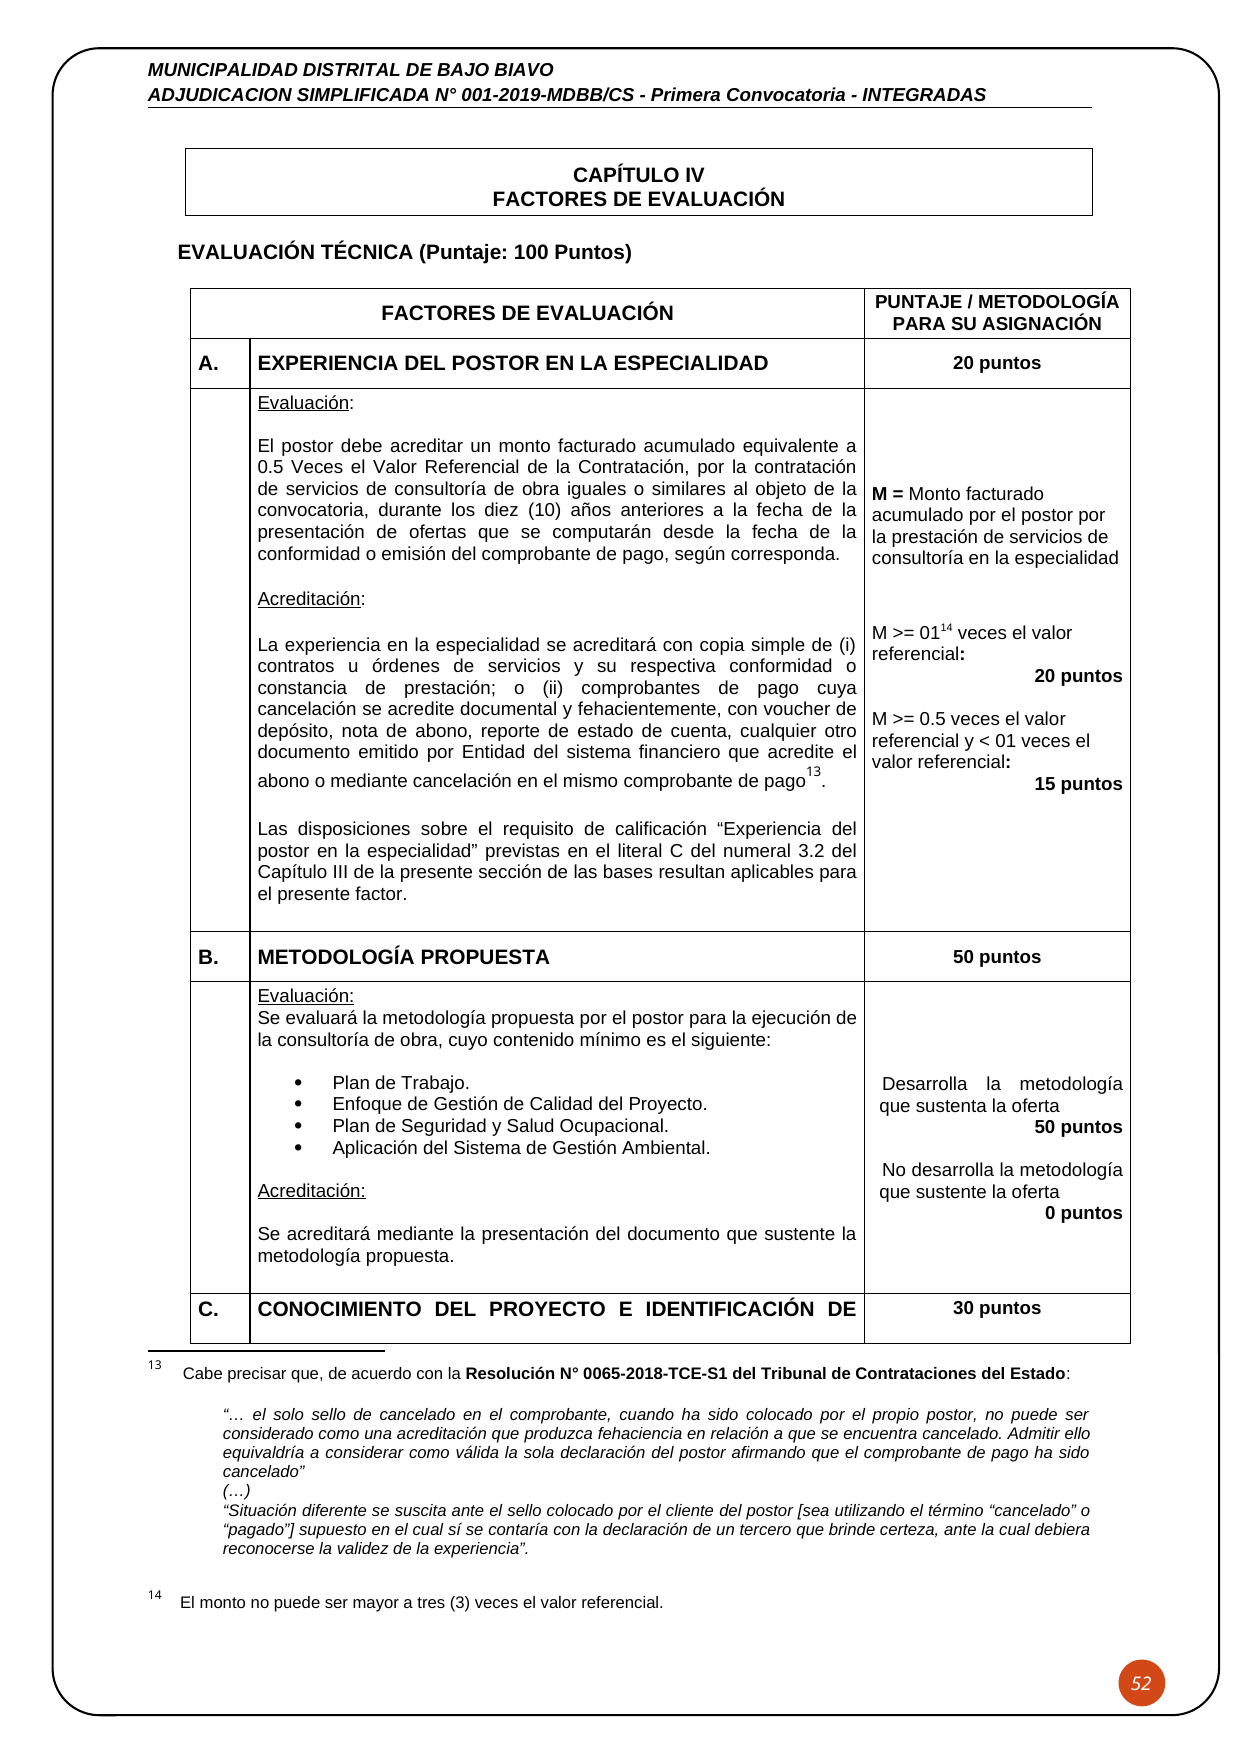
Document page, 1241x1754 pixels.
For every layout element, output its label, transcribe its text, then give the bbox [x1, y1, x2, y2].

table_cell Evaluación: Se evaluará la metodología propuesta por el postor para la ejecución de la consultoría de obra, cuyo contenido mínimo es el siguiente: Plan de Trabajo. Enfoque de Gestión de Calidad del Proyecto. Plan de Seguridad y Salud Ocupacional. Aplicación del Sistema de Gestión Ambiental. Acreditación: Se acreditará mediante la presentación del documento que sustente la metodología propuesta. [251, 982, 864, 1293]
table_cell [251, 1294, 864, 1343]
table_cell M = Monto facturado acumulado por el postor por la prestación de servicios de consultoría en la especialidad M >= 01 veces el valor referencial: 20 puntos M >= 0.5 veces el valor referencial y < 01 veces el valor referencial: 15 puntos [865, 389, 1130, 931]
table_cell C. [191, 1294, 249, 1343]
table_cell EXPERIENCIA DEL POSTOR EN LA ESPECIALIDAD [251, 339, 864, 387]
table_cell 30 puntos [865, 1294, 1130, 1343]
table_cell A. [191, 339, 249, 387]
table_header CAPÍTULO IV FACTORES DE EVALUACIÓN [186, 149, 1092, 214]
table_cell METODOLOGÍA PROPUESTA [251, 932, 864, 981]
table_cell B. [191, 932, 249, 981]
table_header PUNTAJE / METODOLOGÍA PARA SU ASIGNACIÓN [865, 289, 1130, 337]
table_cell [191, 389, 249, 931]
table_cell 20 puntos [865, 339, 1130, 387]
table_cell [191, 982, 249, 1293]
table_cell Desarrolla la metodología que sustenta la oferta 50 puntos No desarrolla la metodología que sustente la oferta 0 puntos [865, 982, 1130, 1293]
table_cell Evaluación: El postor debe acreditar un monto facturado acumulado equivalente a 0.5 Veces el Valor Referencial de la Contratación, por la contratación de servicios de consultoría de obra iguales o similares al objeto de la convocatoria, durante los diez (10) años anteriores a la fecha de la presentación de ofertas que se computarán desde la fecha de la conformidad o emisión del comprobante de pago, según corresponda. Acreditación: La experiencia en la especialidad se acreditará con copia simple de (i) contratos u órdenes de servicios y su respectiva conformidad o constancia de prestación; o (ii) comprobantes de pago cuya cancelación se acredite documental y fehacientemente, con voucher de depósito, nota de abono, reporte de estado de cuenta, cualquier otro documento emitido por Entidad del sistema financiero que acredite el abono o mediante cancelación en el mismo comprobante de pago. Las disposiciones sobre el requisito de calificación “Experiencia del postor en la especialidad” previstas en el literal C del numeral 3.2 del Capítulo III de la presente sección de las bases resultan aplicables para el presente factor. [251, 389, 864, 931]
list EVALUACIÓN TÉCNICA (Puntaje: 100 Puntos) [177, 239, 1092, 263]
table_header FACTORES DE EVALUACIÓN [191, 289, 864, 337]
table_cell 50 puntos [865, 932, 1130, 981]
